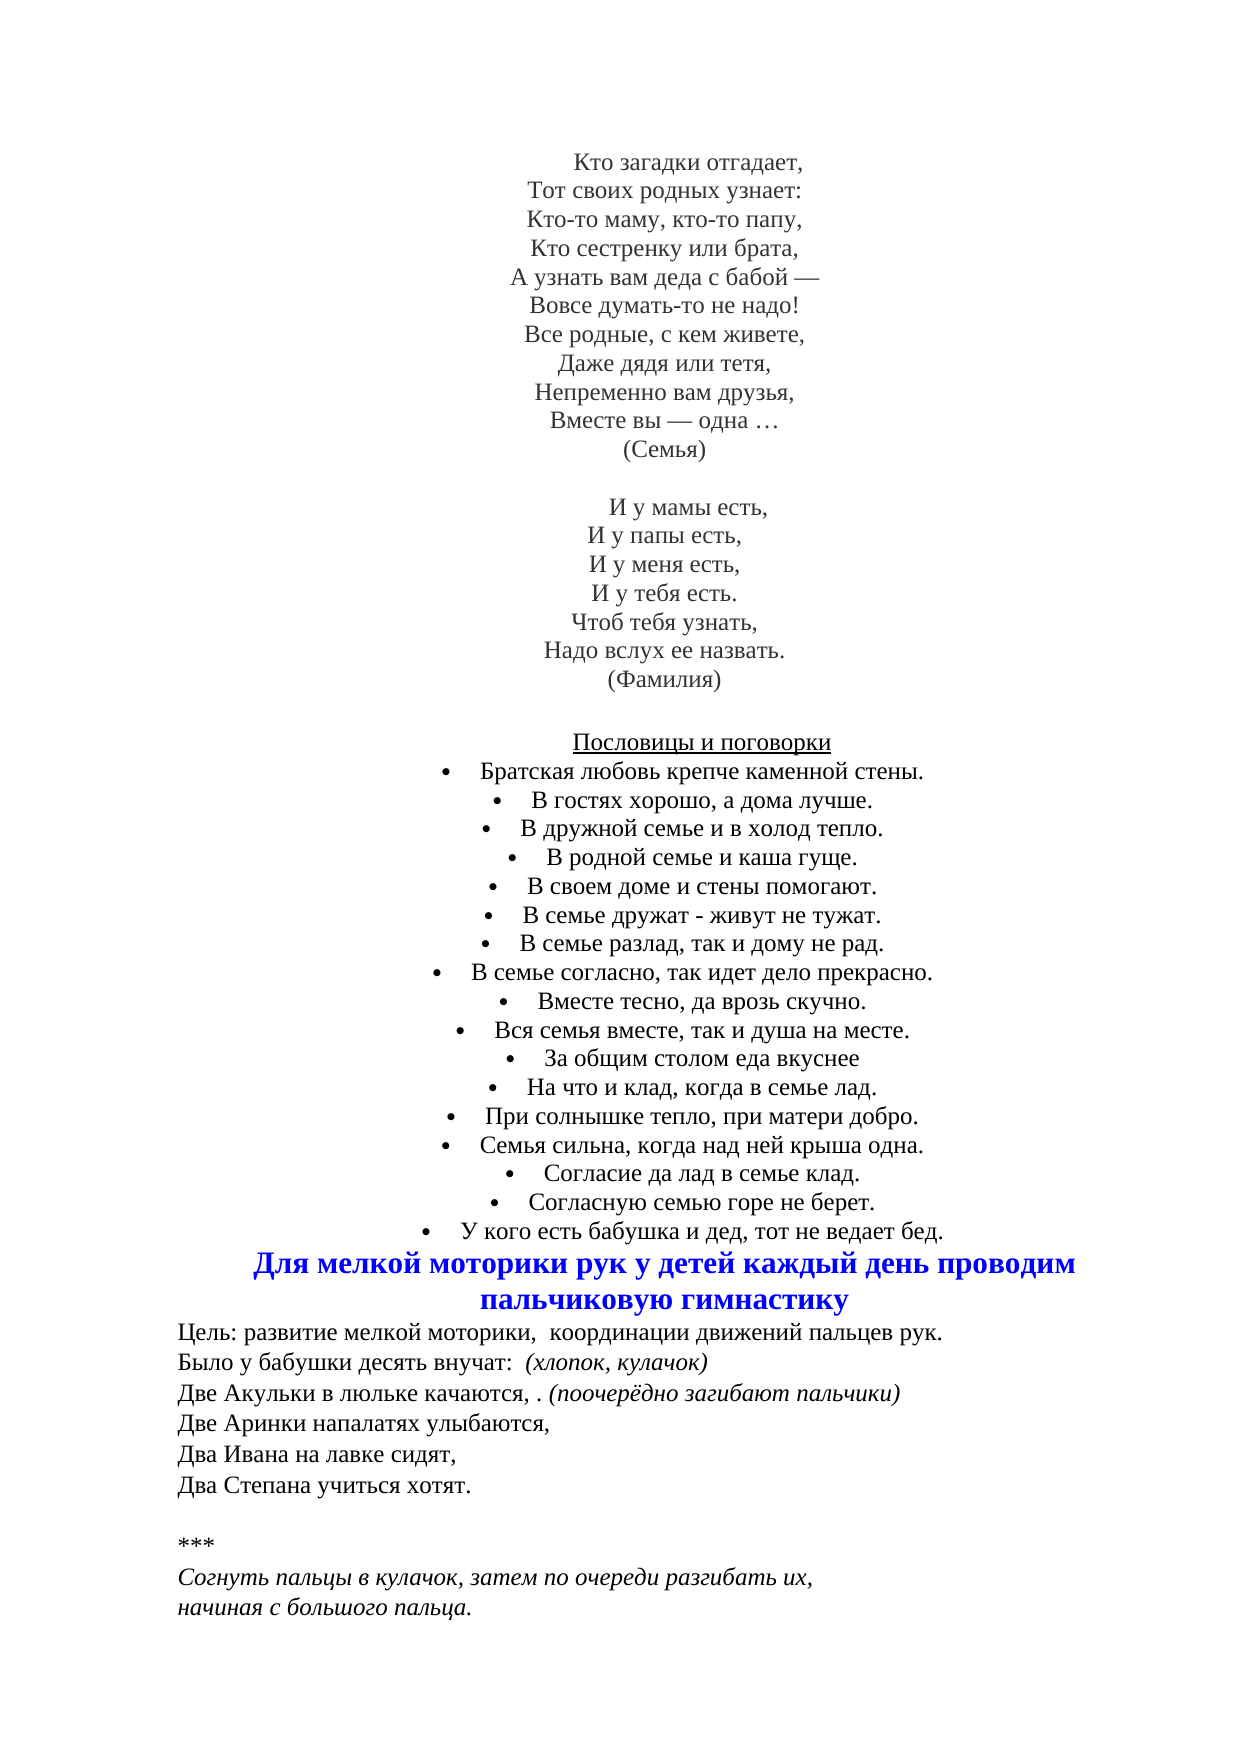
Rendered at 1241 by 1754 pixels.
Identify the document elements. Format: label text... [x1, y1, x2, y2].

text *** [177, 1529, 1152, 1560]
list На что и клад, когда в семье лад. [215, 1072, 1152, 1101]
list У кого есть бабушка и дед, тот не ведает бед. [215, 1216, 1152, 1245]
list Семья сильна, когда над ней крыша одна. [215, 1130, 1152, 1158]
list Братская любовь крепче каменной стены. [215, 756, 1152, 785]
list В семье разлад, так и дому не рад. [215, 928, 1152, 957]
text И у мамы есть, И у папы есть, И у меня есть, И у тебя есть. Чтоб тебя узнать, Надо вслух ее назвать. (Фамилия) [177, 492, 609, 693]
text И у мамы есть, И у папы есть, И у меня есть, И у тебя есть. Чтоб тебя узнать, Надо вслух ее назвать. (Фамилия) [721, 492, 1152, 693]
text начиная с большого пальца. [177, 1590, 1152, 1621]
text Две Аринки напалатях улыбаются, [177, 1407, 1152, 1437]
list Согласную семью горе не берет. [215, 1187, 1152, 1216]
list Согласие да лад в семье клад. [215, 1158, 1152, 1187]
text Кто загадки отгадает, Тот своих родных узнает: Кто-то маму, кто-то папу, Кто сестренку или брата, А узнать вам деда с бабой — Вовсе думать-то не надо! Все родные, с кем живете, Даже дядя или тетя, Непременно вам друзья, Вместе вы — одна … (Семья) [706, 147, 1152, 463]
list В дружной семье и в холод тепло. [215, 813, 1152, 842]
text Кто загадки отгадает, Тот своих родных узнает: Кто-то маму, кто-то папу, Кто сестренку или брата, А узнать вам деда с бабой — Вовсе думать-то не надо! Все родные, с кем живете, Даже дядя или тетя, Непременно вам друзья, Вместе вы — одна … (Семья) [177, 147, 623, 463]
list За общим столом еда вкуснее [215, 1043, 1152, 1072]
text Было у бабушки десять внучат: (хлопок, кулачок) [177, 1345, 1152, 1376]
list В семье дружат - живут не тужат. [215, 900, 1152, 928]
text Пословицы и поговорки [252, 727, 1152, 756]
text Два Ивана на лавке сидят, [177, 1437, 1152, 1468]
text Согнуть пальцы в кулачок, затем по очереди разгибать их, [177, 1560, 1152, 1590]
list В своем доме и стены помогают. [215, 871, 1152, 900]
text Две Акульки в люльке качаются, . (поочерёдно загибают пальчики) [177, 1376, 1152, 1407]
text Цель: развитие мелкой моторики, координации движений пальцев рук. [177, 1317, 1152, 1345]
list Вместе тесно, да врозь скучно. [215, 986, 1152, 1015]
list В родной семье и каша гуще. [215, 842, 1152, 871]
list В гостях хорошо, а дома лучше. [215, 785, 1152, 813]
list При солнышке тепло, при матери добро. [215, 1101, 1152, 1130]
text Два Степана учиться хотят. [177, 1468, 1152, 1498]
list Вся семья вместе, так и душа на месте. [215, 1015, 1152, 1043]
list В семье согласно, так идет дело прекрасно. [215, 957, 1152, 986]
text Для мелкой моторики рук у детей каждый день проводим пальчиковую гимнастику [177, 1245, 1152, 1317]
